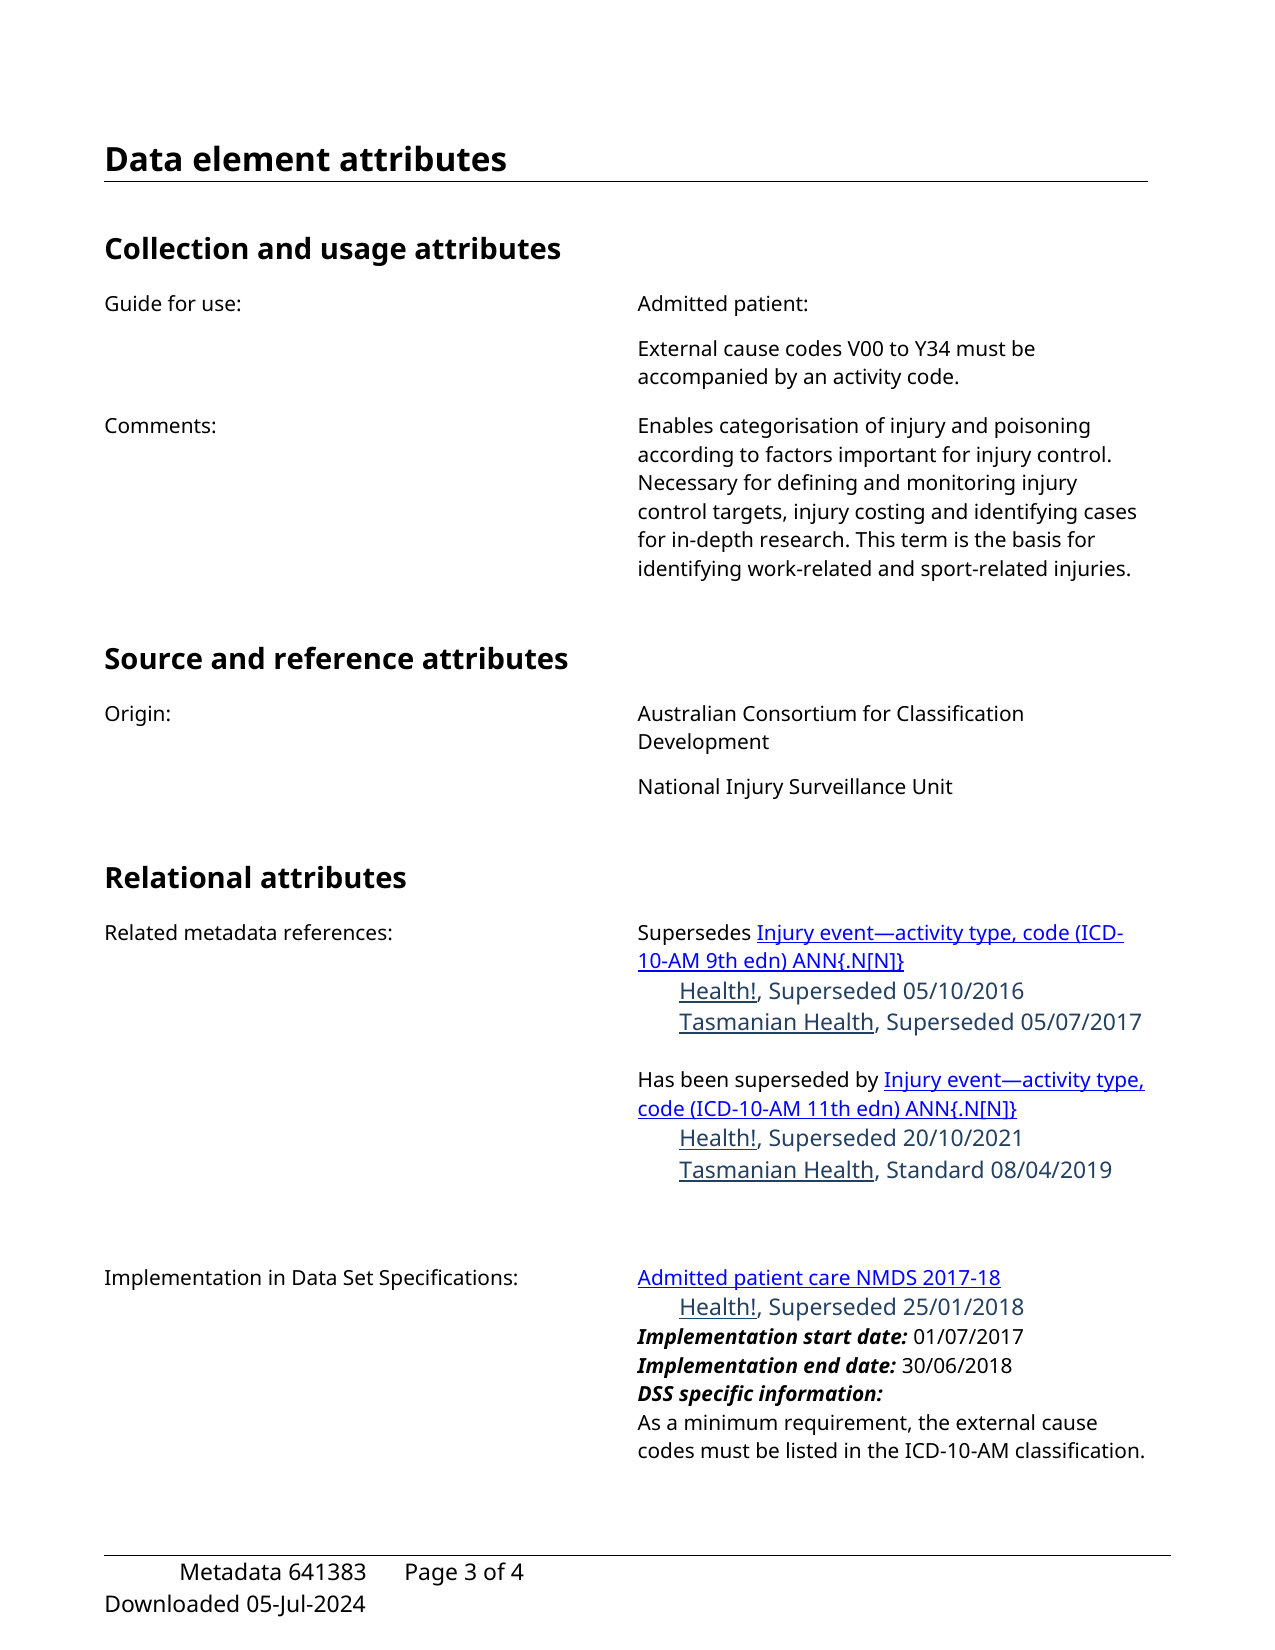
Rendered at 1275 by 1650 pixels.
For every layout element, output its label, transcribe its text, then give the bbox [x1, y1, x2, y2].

table_cell Collection and usage attributes [93, 183, 1159, 278]
table_cell Origin: [93, 689, 626, 811]
table_cell Admitted patient: External cause codes V00 to Y34 must be accompanied by an activity code. [626, 278, 1159, 401]
table_cell Enables categorisation of injury and poisoning according to factors important for injury control. Necessary for defining and monitoring injury control targets, injury costing and identifying cases for in-depth research. This term is the basis for identifying work-related and sport-related injuries. [626, 401, 1159, 593]
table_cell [626, 1252, 1159, 1532]
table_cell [93, 1252, 626, 1532]
table_cell Related metadata references: [93, 907, 626, 1252]
table_cell Guide for use: [93, 278, 626, 401]
table_cell Relational attributes [93, 811, 1159, 907]
table_cell Comments: [93, 401, 626, 593]
table_cell Australian Consortium for Classification Development National Injury Surveillance Unit [626, 689, 1159, 811]
table_cell Source and reference attributes [93, 593, 1159, 688]
table_header Data element attributes [93, 110, 1159, 182]
table_cell Supersedes Injury event—activity type, code (ICD-10-AM 9th edn) ANN{.N[N]} Health!, Superseded 05/10/2016 Tasmanian Health, Superseded 05/07/2017 Has been superseded by Injury event—activity type, code (ICD-10-AM 11th edn) ANN{.N[N]} Health!, Superseded 20/10/2021 Tasmanian Health, Standard 08/04/2019 [626, 907, 1159, 1252]
